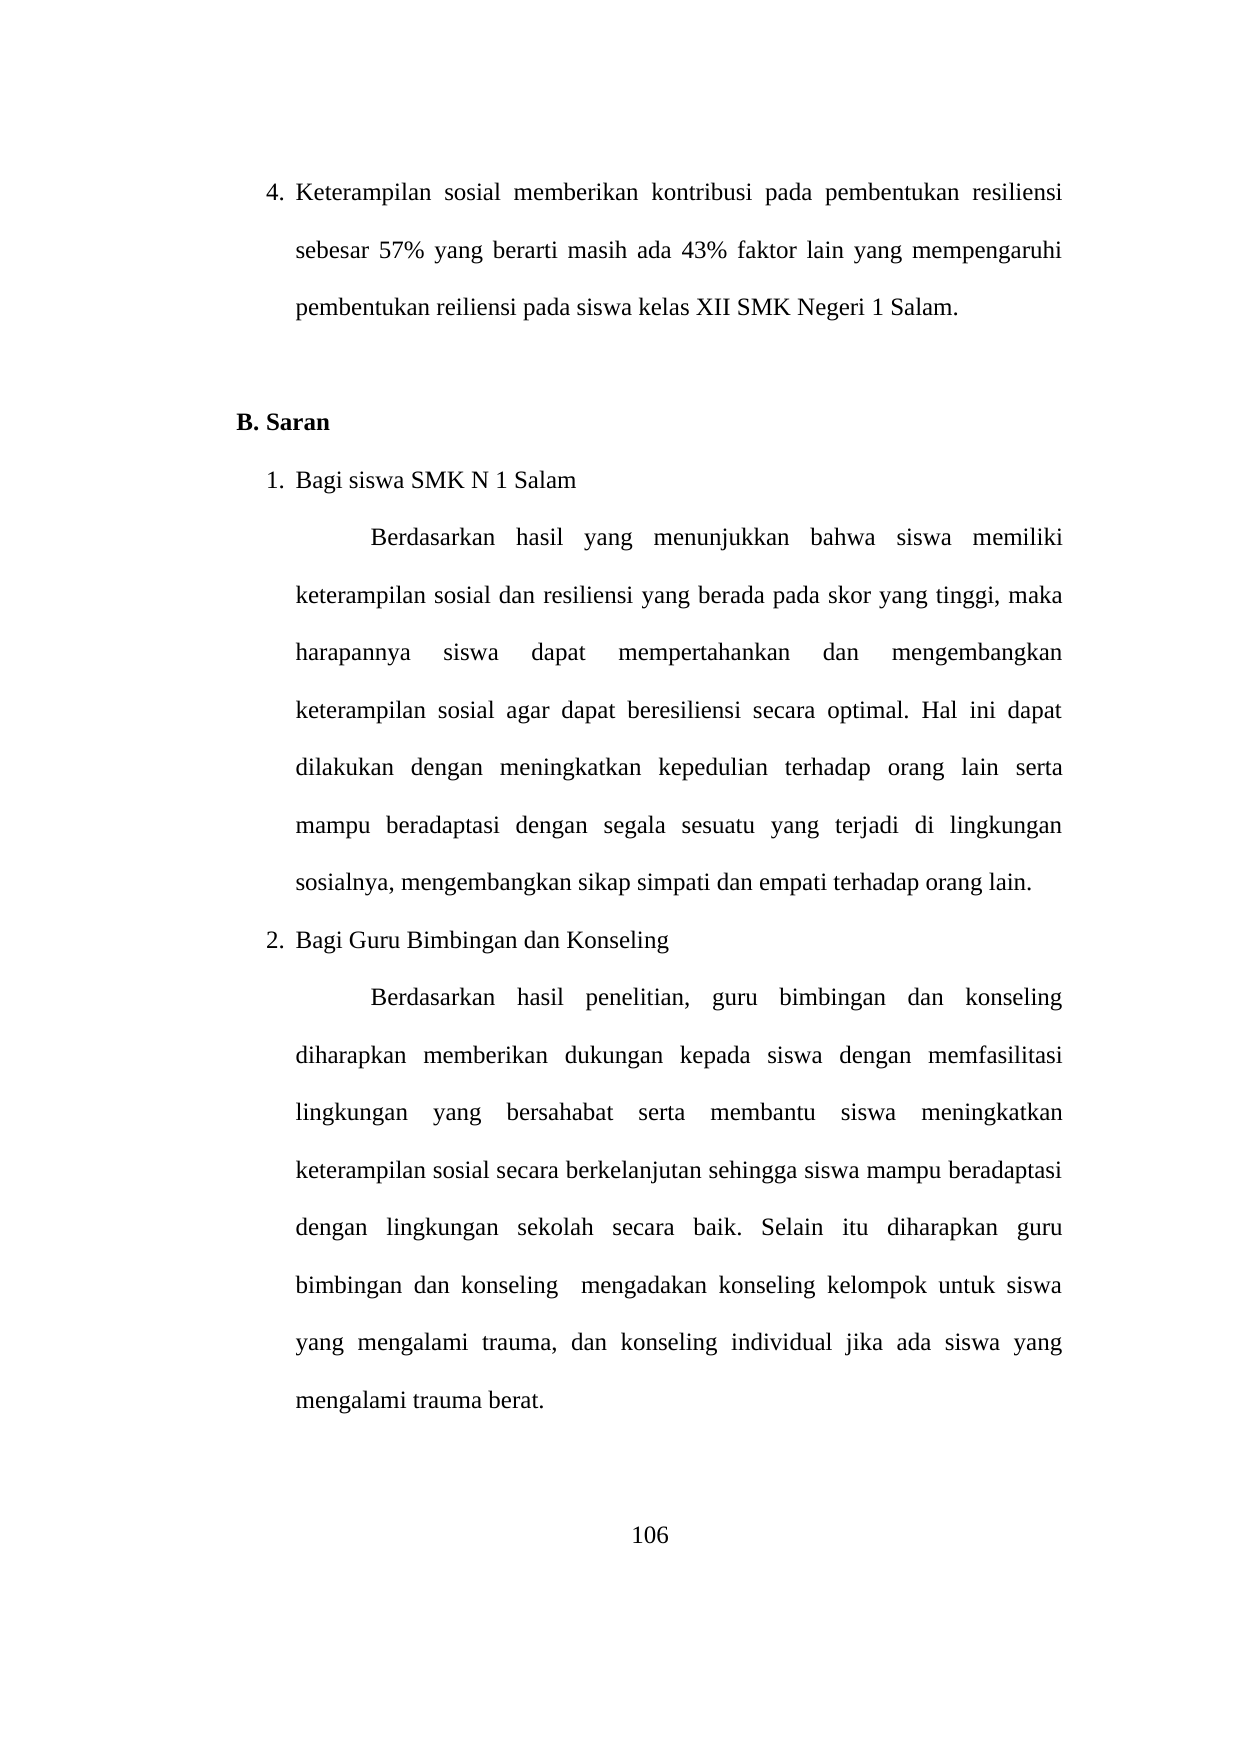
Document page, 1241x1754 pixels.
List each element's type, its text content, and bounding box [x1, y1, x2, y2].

list Bagi Guru Bimbingan dan Konseling [266, 925, 1063, 953]
list Berdasarkan hasil penelitian, guru bimbingan dan konseling diharapkan memberikan dukungan kepada siswa dengan memfasilitasi lingkungan yang bersahabat serta membantu siswa meningkatkan keterampilan sosial secara berkelanjutan sehingga siswa mampu beradaptasi dengan lingkungan sekolah secara baik. Selain itu diharapkan guru bimbingan dan konseling mengadakan konseling kelompok untuk siswa yang mengalami trauma, dan konseling individual jika ada siswa yang mengalami trauma berat. [295, 982, 1063, 1413]
text Berdasarkan hasil yang menunjukkan bahwa siswa memiliki keterampilan sosial dan resiliensi yang berada pada skor yang tinggi, maka harapannya siswa dapat mempertahankan dan mengembangkan keterampilan sosial agar dapat beresiliensi secara optimal. Hal ini dapat dilakukan dengan meningkatkan kepedulian terhadap orang lain serta mampu beradaptasi dengan segala sesuatu yang terjadi di lingkungan sosialnya, mengembangkan sikap simpati dan empati terhadap orang lain. [295, 522, 1063, 896]
list Bagi siswa SMK N 1 Salam [266, 465, 1063, 493]
list Saran [236, 407, 1063, 436]
list Keterampilan sosial memberikan kontribusi pada pembentukan resiliensi sebesar 57% yang berarti masih ada 43% faktor lain yang mempengaruhi pembentukan reiliensi pada siswa kelas XII SMK Negeri 1 Salam. [266, 177, 1063, 321]
